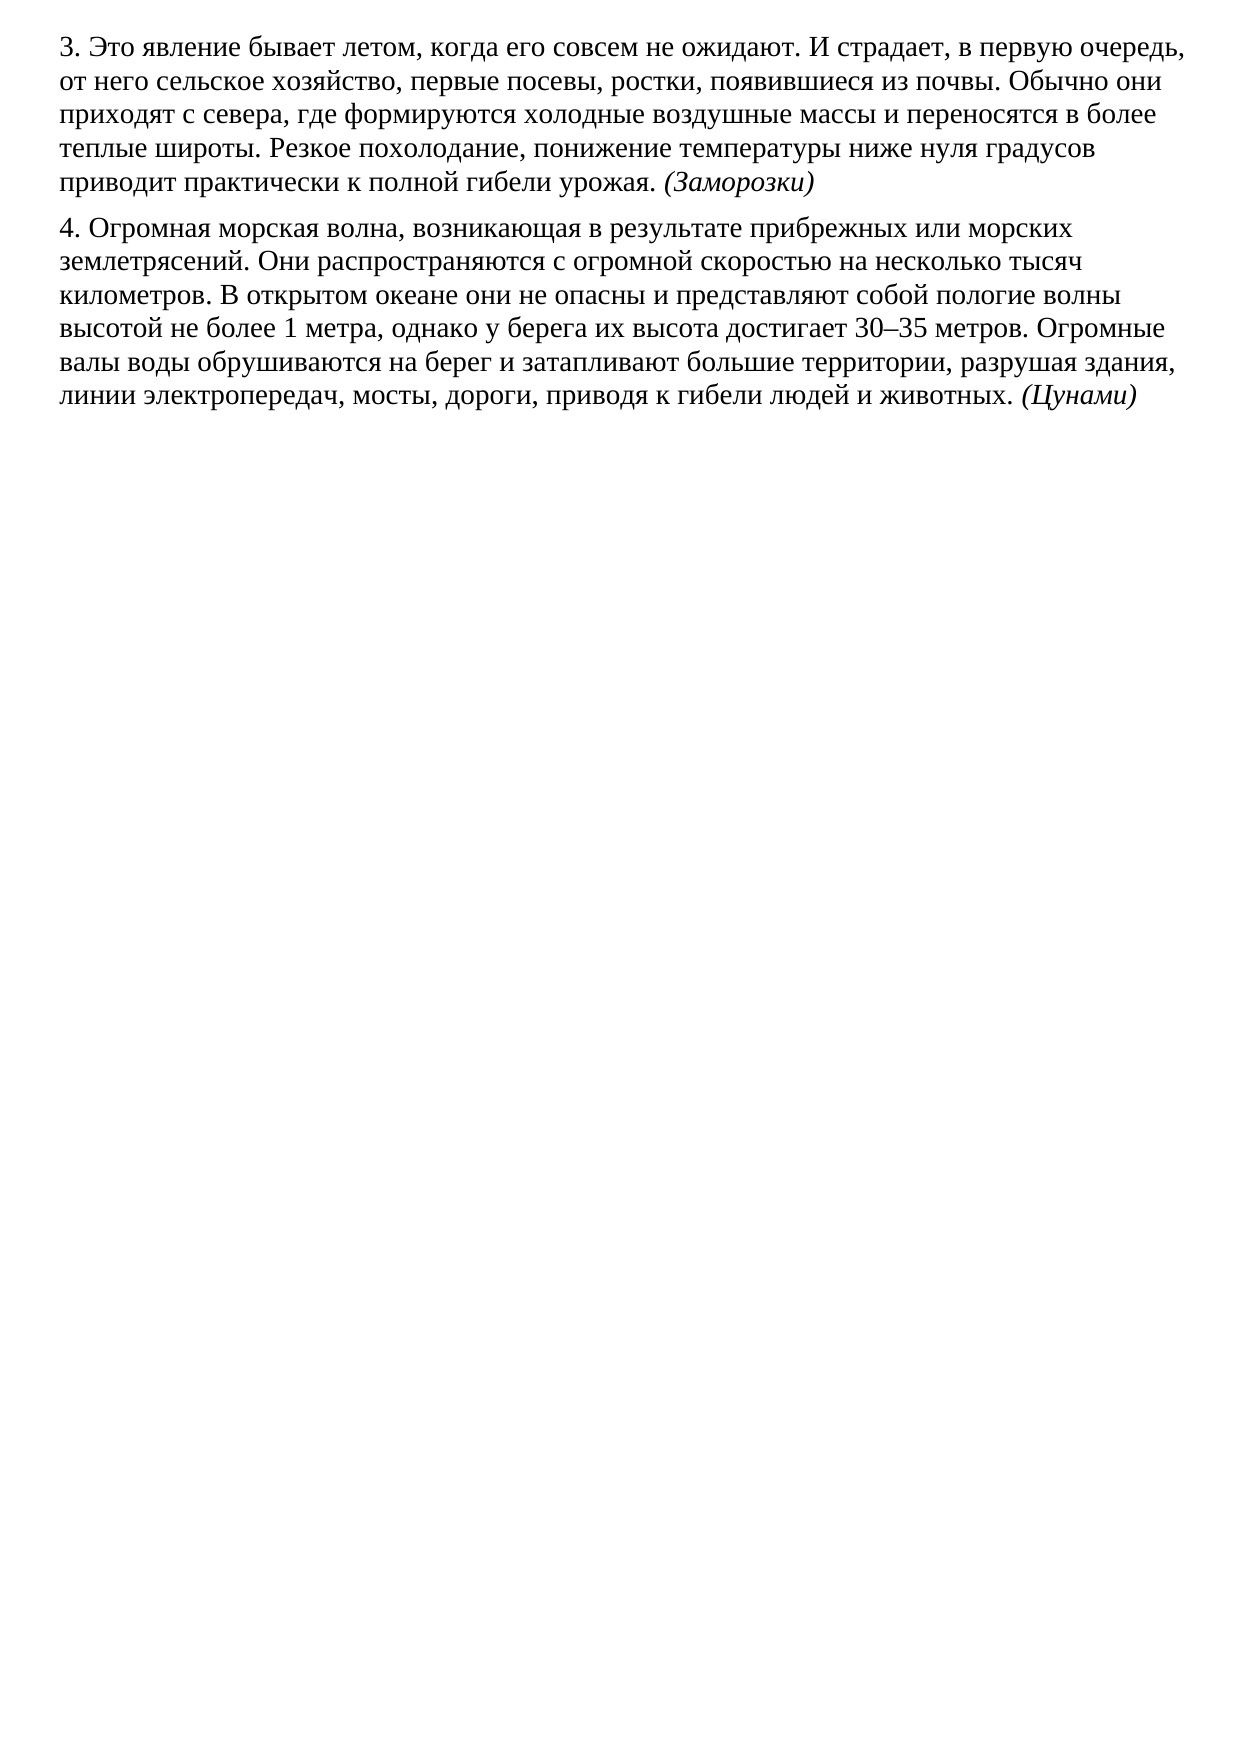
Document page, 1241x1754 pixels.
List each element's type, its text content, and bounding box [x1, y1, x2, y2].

text 4. Огромная морская волна, возникающая в результате прибрежных или морских землетрясений. Они распространяются с огромной скоростью на несколько тысяч километров. В открытом океане они не опасны и представляют собой пологие волны высотой не более 1 метра, однако у берега их высота достигает 30–35 метров. Огромные валы воды обрушиваются на берег и затапливают большие территории, разрушая здания, линии электропередач, мосты, дороги, приводя к гибели людей и животных. (Цунами) [59, 210, 1196, 411]
text 3. Это явление бывает летом, когда его совсем не ожидают. И страдает, в первую очередь, от него сельское хозяйство, первые посевы, ростки, появившиеся из почвы. Обычно они приходят с севера, где формируются холодные воздушные массы и переносятся в более теплые широты. Резкое похолодание, понижение температуры ниже нуля градусов приводит практически к полной гибели урожая. (Заморозки) [59, 29, 1196, 197]
